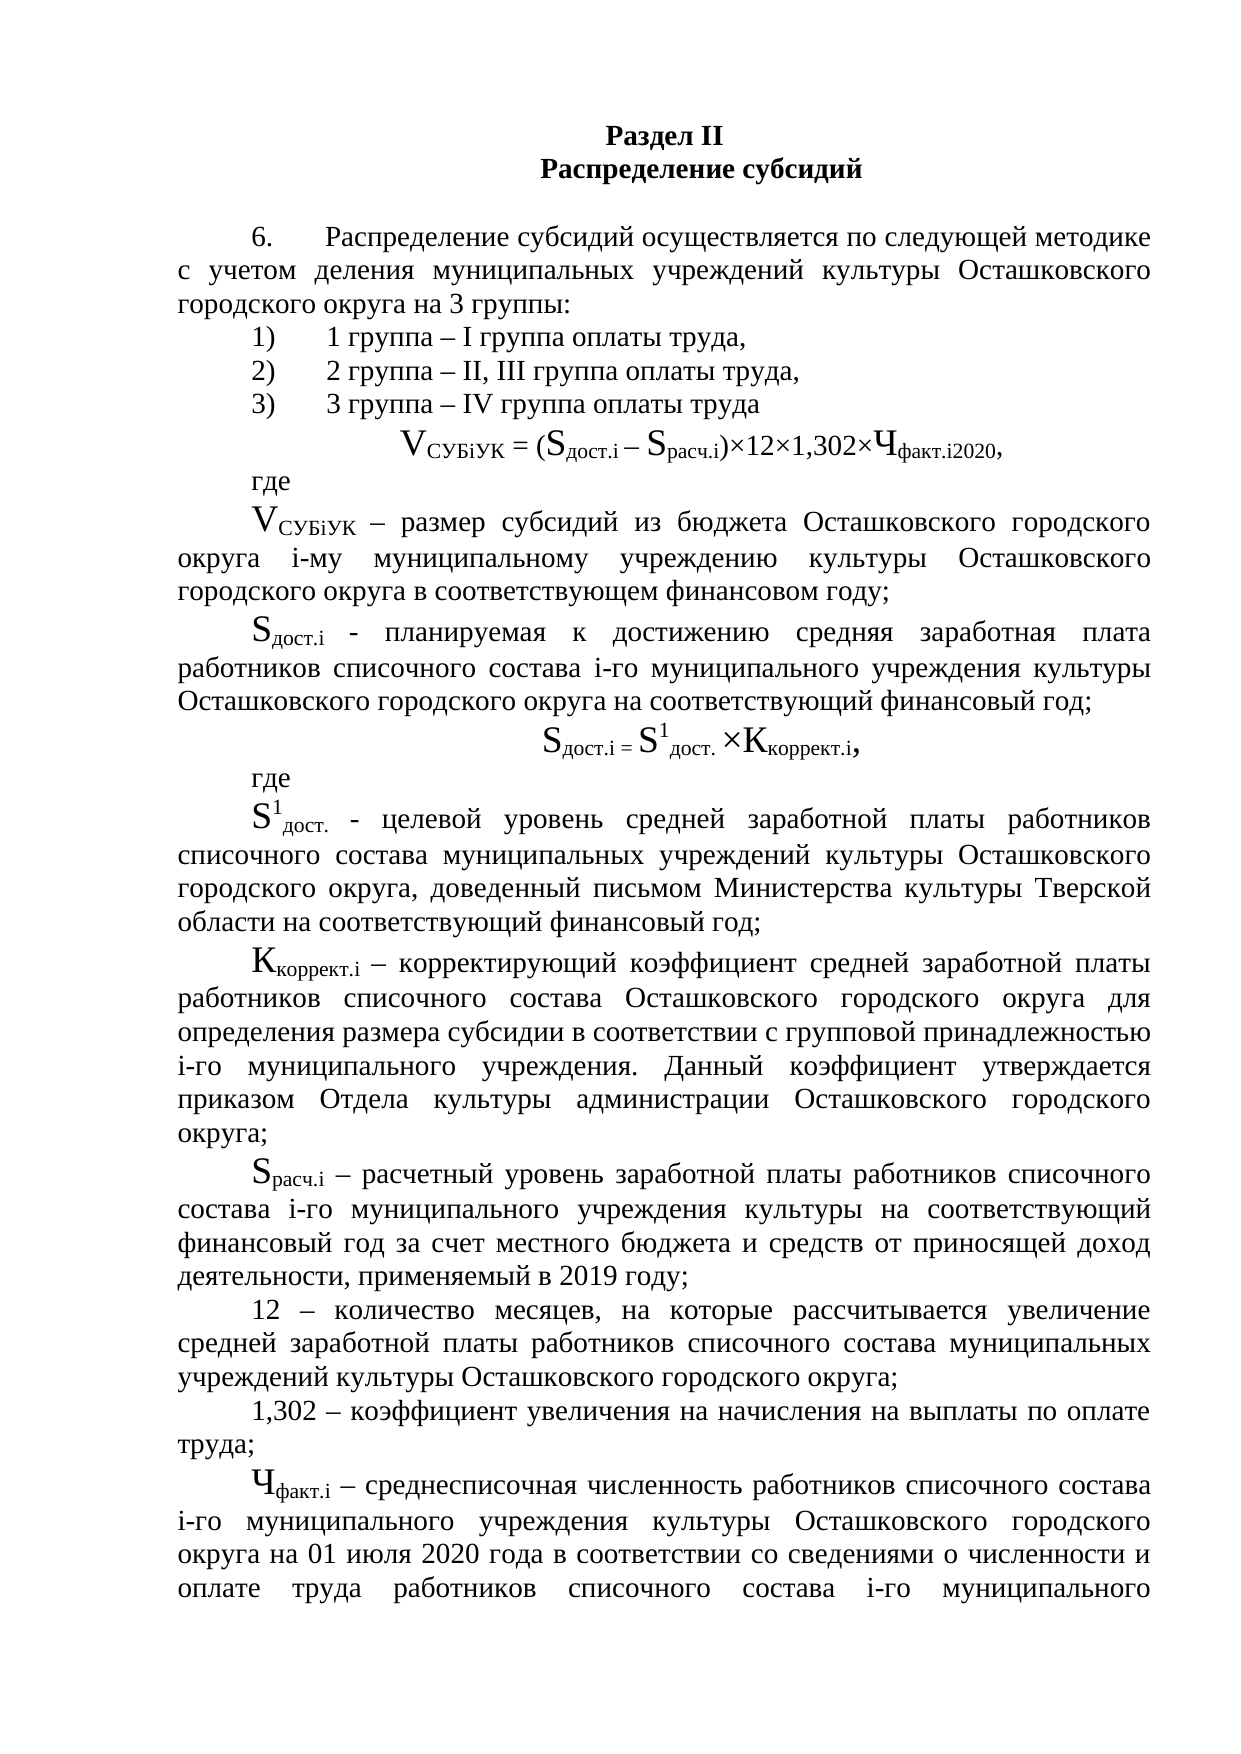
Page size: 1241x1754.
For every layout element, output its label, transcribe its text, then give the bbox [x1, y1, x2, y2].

list VСУБiУК – размер субсидий из бюджета Осташковского городского округа i-му муниципальному учреждению культуры Осташковского городского округа в соответствующем финансовом году; [177, 497, 1152, 607]
text Раздел II [177, 118, 1152, 152]
list VСУБiУК = (Sдост.i – Sрасч.i)×12×1,302×Чфакт.i2020, [251, 420, 1152, 463]
list 1,302 – коэффициент увеличения на начисления на выплаты по оплате труда; [177, 1393, 1152, 1460]
list Sрасч.i – расчетный уровень заработной платы работников списочного состава i-го муниципального учреждения культуры на соответствующий финансовый год за счет местного бюджета и средств от приносящей доход деятельности, применяемый в 2019 году; [177, 1148, 1152, 1292]
list где [177, 760, 1152, 794]
list где [251, 463, 1152, 497]
list 1 группа – I группа оплаты труда, [251, 319, 1152, 353]
list Sдост.i = S1дост. ×Ккоррект.i, [177, 717, 1152, 760]
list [177, 1460, 1152, 1603]
list Ккоррект.i – корректирующий коэффициент средней заработной платы работников списочного состава Осташковского городского округа для определения размера субсидии в соответствии с групповой принадлежностью i-го муниципального учреждения. Данный коэффициент утверждается приказом Отдела культуры администрации Осташковского городского округа; [177, 937, 1152, 1148]
list 2 группа – II, III группа оплаты труда, [251, 353, 1152, 386]
list 3 группа – IV группа оплаты труда [251, 386, 1152, 420]
text Распределение субсидий [177, 152, 1152, 185]
list Распределение субсидий осуществляется по следующей методике с учетом деления муниципальных учреждений культуры Осташковского городского округа на 3 группы: [177, 219, 1152, 319]
list S1дост. - целевой уровень средней заработной платы работников списочного состава муниципальных учреждений культуры Осташковского городского округа, доведенный письмом Министерства культуры Тверской области на соответствующий финансовый год; [177, 794, 1152, 937]
list Sдост.i - планируемая к достижению средняя заработная плата работников списочного состава i-го муниципального учреждения культуры Осташковского городского округа на соответствующий финансовый год; [177, 607, 1152, 717]
list 12 – количество месяцев, на которые рассчитывается увеличение средней заработной платы работников списочного состава муниципальных учреждений культуры Осташковского городского округа; [177, 1292, 1152, 1393]
